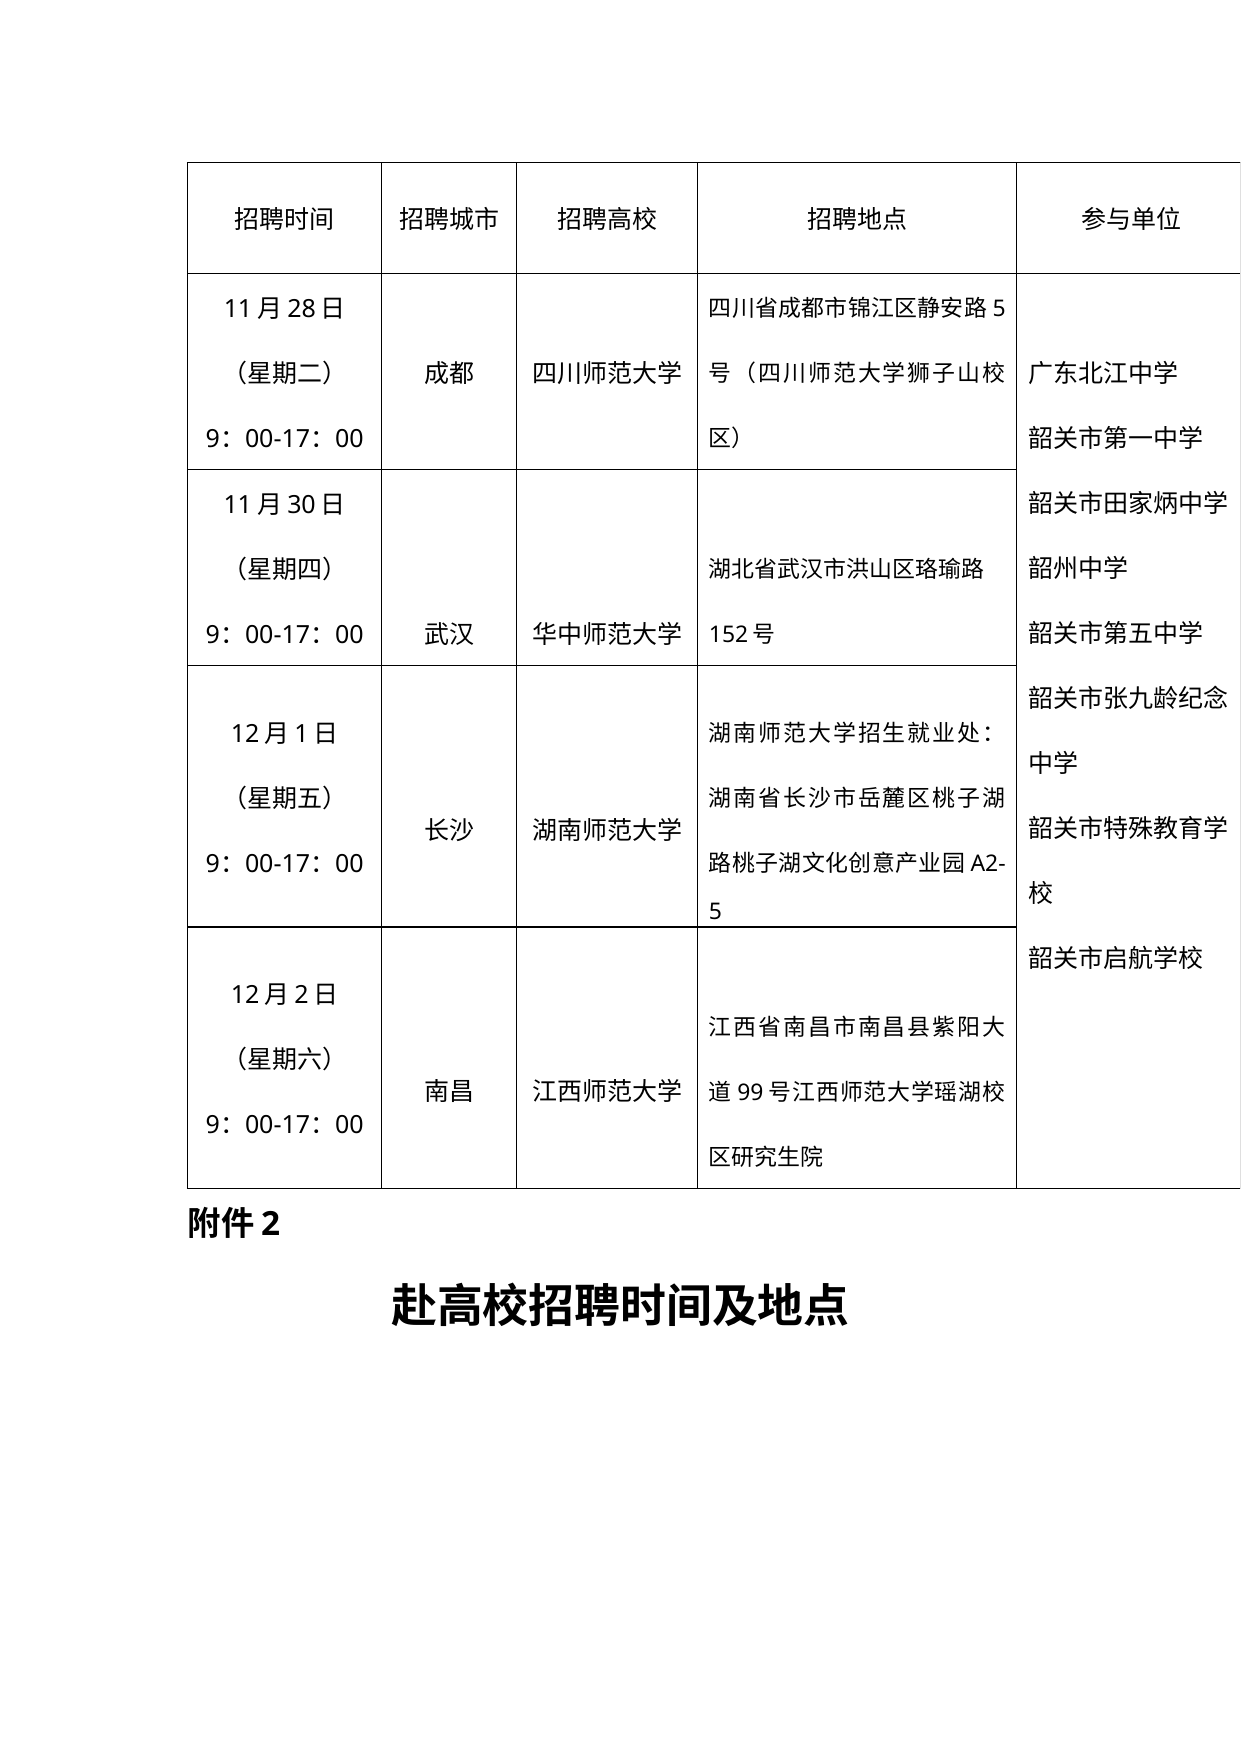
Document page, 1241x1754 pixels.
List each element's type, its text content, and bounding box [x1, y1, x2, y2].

table_cell 成都 [382, 274, 516, 469]
table_cell 长沙 [382, 666, 516, 926]
table_cell 武汉 [382, 470, 516, 665]
table_cell 江西省南昌市南昌县紫阳大道99号江西师范大学瑶湖校区研究生院 [698, 928, 1016, 1187]
table_header 招聘地点 [698, 163, 1016, 273]
text 附件2 [187, 1189, 1053, 1253]
table_cell 南昌 [382, 928, 516, 1187]
table_cell 江西师范大学 [517, 928, 697, 1187]
table_cell 11月28日 （星期二） 9：00-17：00 [188, 274, 381, 469]
table_cell 广东北江中学 韶关市第一中学 韶关市田家炳中学 韶州中学 韶关市第五中学 韶关市张九龄纪念中学 韶关市特殊教育学校 韶关市启航学校 [1017, 274, 1240, 1187]
table_cell 湖北省武汉市洪山区珞瑜路152号 [698, 470, 1016, 665]
table_header 招聘高校 [517, 163, 697, 273]
table_cell 四川师范大学 [517, 274, 697, 469]
table_cell 12月1日 （星期五） 9：00-17：00 [188, 666, 381, 926]
table_cell 12月2日 （星期六） 9：00-17：00 [188, 928, 381, 1187]
table_header 招聘时间 [188, 163, 381, 273]
table_cell 四川省成都市锦江区静安路5号（四川师范大学狮子山校区） [698, 274, 1016, 469]
table_cell 华中师范大学 [517, 470, 697, 665]
table_header 参与单位 [1017, 163, 1240, 273]
table_header 招聘城市 [382, 163, 516, 273]
table_cell 11月30日 （星期四） 9：00-17：00 [188, 470, 381, 665]
text 赴高校招聘时间及地点 [187, 1253, 1053, 1351]
table_cell 湖南师范大学招生就业处：湖南省长沙市岳麓区桃子湖路桃子湖文化创意产业园A2-5 [698, 666, 1016, 926]
table_cell 湖南师范大学 [517, 666, 697, 926]
